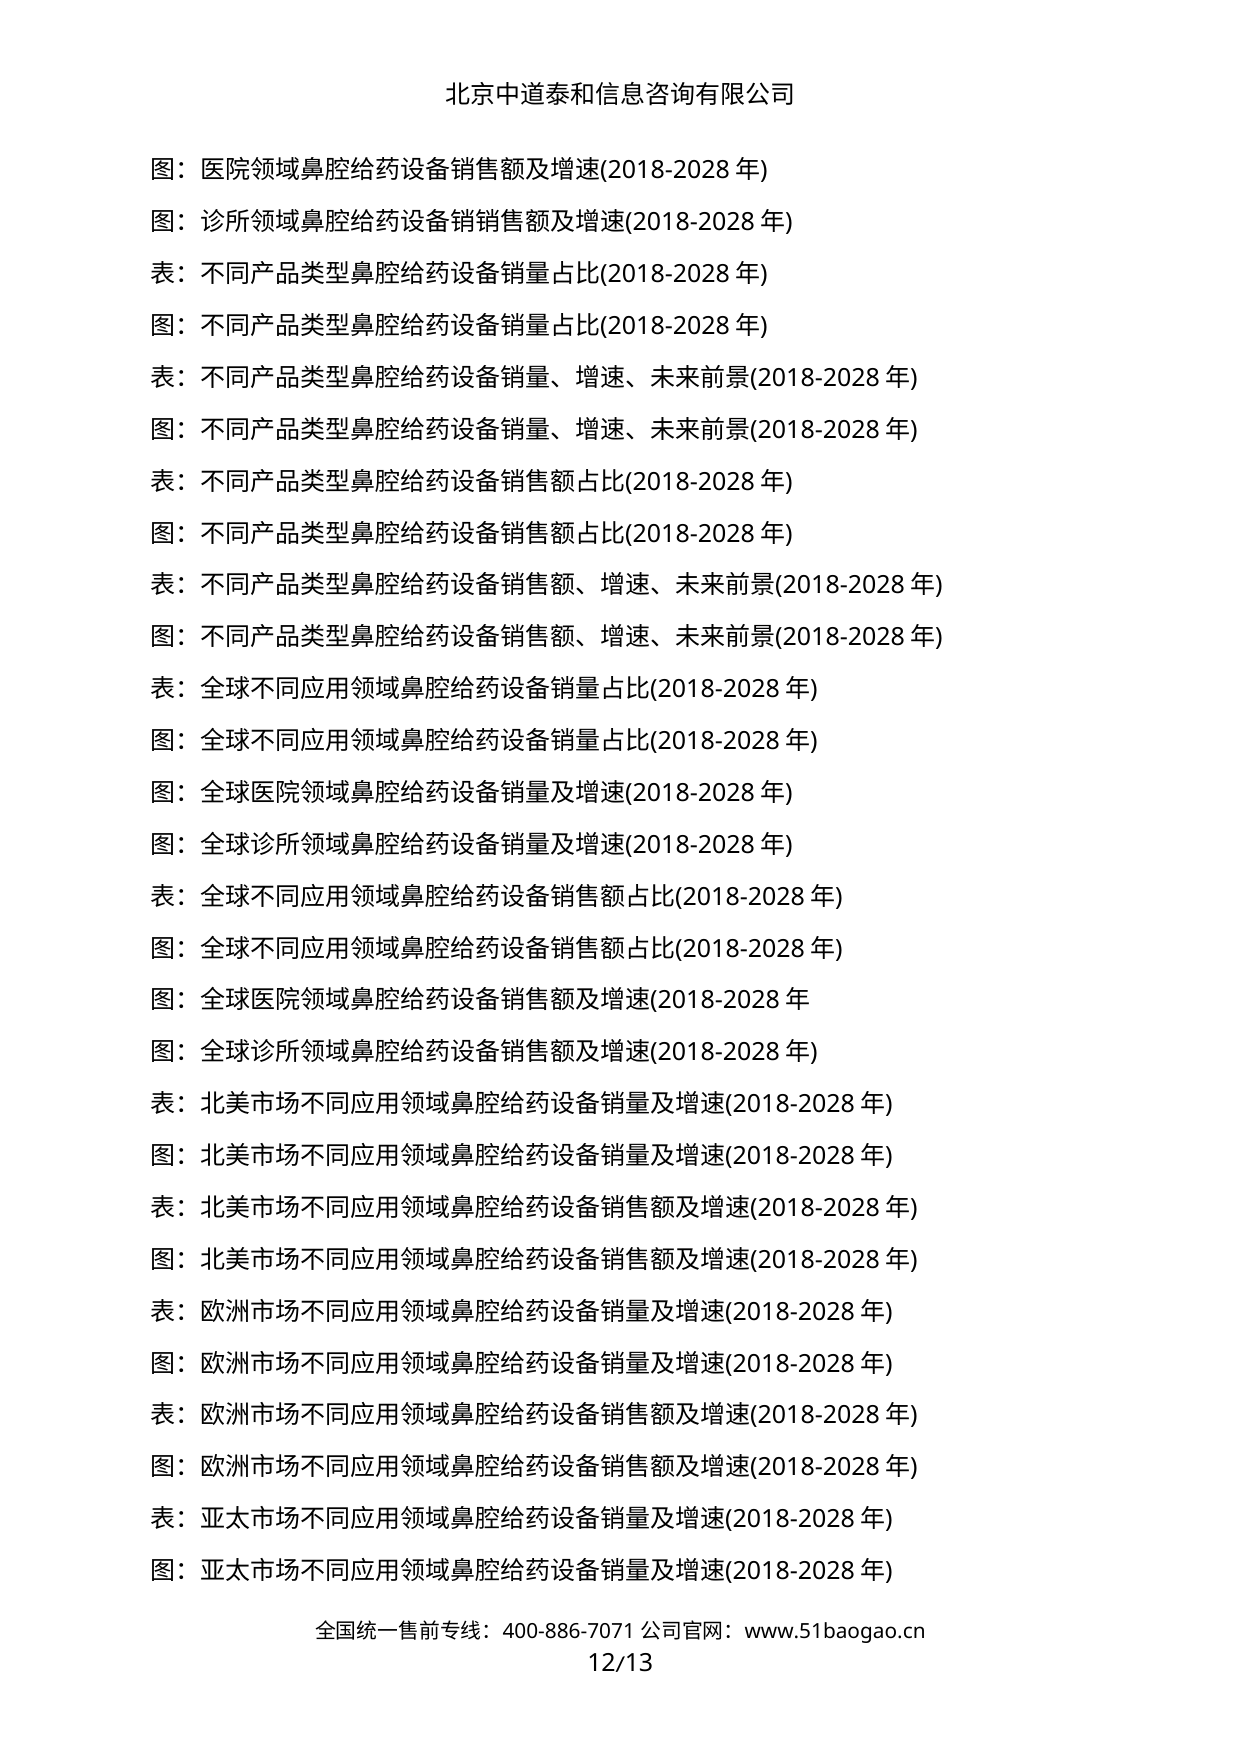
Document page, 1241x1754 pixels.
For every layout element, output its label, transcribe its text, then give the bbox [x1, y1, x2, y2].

text 图：北美市场不同应用领域鼻腔给药设备销量及增速(2018-2028年) [150, 1136, 1090, 1172]
text 表：欧洲市场不同应用领域鼻腔给药设备销售额及增速(2018-2028年) [150, 1395, 1090, 1431]
text 图：不同产品类型鼻腔给药设备销售额、增速、未来前景(2018-2028年) [150, 617, 1090, 653]
text 图：全球不同应用领域鼻腔给药设备销量占比(2018-2028年) [150, 721, 1090, 757]
text 图：不同产品类型鼻腔给药设备销量占比(2018-2028年) [150, 306, 1090, 342]
text 表：不同产品类型鼻腔给药设备销量、增速、未来前景(2018-2028年) [150, 357, 1090, 394]
text 图：欧洲市场不同应用领域鼻腔给药设备销量及增速(2018-2028年) [150, 1343, 1090, 1379]
text 图：不同产品类型鼻腔给药设备销售额占比(2018-2028年) [150, 513, 1090, 549]
text 图：全球诊所领域鼻腔给药设备销售额及增速(2018-2028年) [150, 1032, 1090, 1068]
text 图：北美市场不同应用领域鼻腔给药设备销售额及增速(2018-2028年) [150, 1239, 1090, 1276]
text 图：全球诊所领域鼻腔给药设备销量及增速(2018-2028年) [150, 824, 1090, 861]
text 图：全球医院领域鼻腔给药设备销量及增速(2018-2028年) [150, 772, 1090, 809]
text 表：不同产品类型鼻腔给药设备销售额占比(2018-2028年) [150, 461, 1090, 497]
text 表：全球不同应用领域鼻腔给药设备销售额占比(2018-2028年) [150, 876, 1090, 912]
text 表：北美市场不同应用领域鼻腔给药设备销量及增速(2018-2028年) [150, 1084, 1090, 1120]
text 图：全球医院领域鼻腔给药设备销售额及增速(2018-2028年 [150, 980, 1090, 1016]
text 表：亚太市场不同应用领域鼻腔给药设备销量及增速(2018-2028年) [150, 1499, 1090, 1535]
text 图：医院领域鼻腔给药设备销售额及增速(2018-2028年) [150, 150, 1090, 186]
text 图：亚太市场不同应用领域鼻腔给药设备销量及增速(2018-2028年) [150, 1551, 1090, 1587]
text 图：欧洲市场不同应用领域鼻腔给药设备销售额及增速(2018-2028年) [150, 1447, 1090, 1483]
text 图：全球不同应用领域鼻腔给药设备销售额占比(2018-2028年) [150, 928, 1090, 964]
text 图：诊所领域鼻腔给药设备销销售额及增速(2018-2028年) [150, 202, 1090, 238]
text 图：不同产品类型鼻腔给药设备销量、增速、未来前景(2018-2028年) [150, 409, 1090, 446]
text 表：欧洲市场不同应用领域鼻腔给药设备销量及增速(2018-2028年) [150, 1291, 1090, 1327]
text 表：北美市场不同应用领域鼻腔给药设备销售额及增速(2018-2028年) [150, 1187, 1090, 1224]
text 表：不同产品类型鼻腔给药设备销量占比(2018-2028年) [150, 254, 1090, 290]
text 表：全球不同应用领域鼻腔给药设备销量占比(2018-2028年) [150, 669, 1090, 705]
text 表：不同产品类型鼻腔给药设备销售额、增速、未来前景(2018-2028年) [150, 565, 1090, 601]
